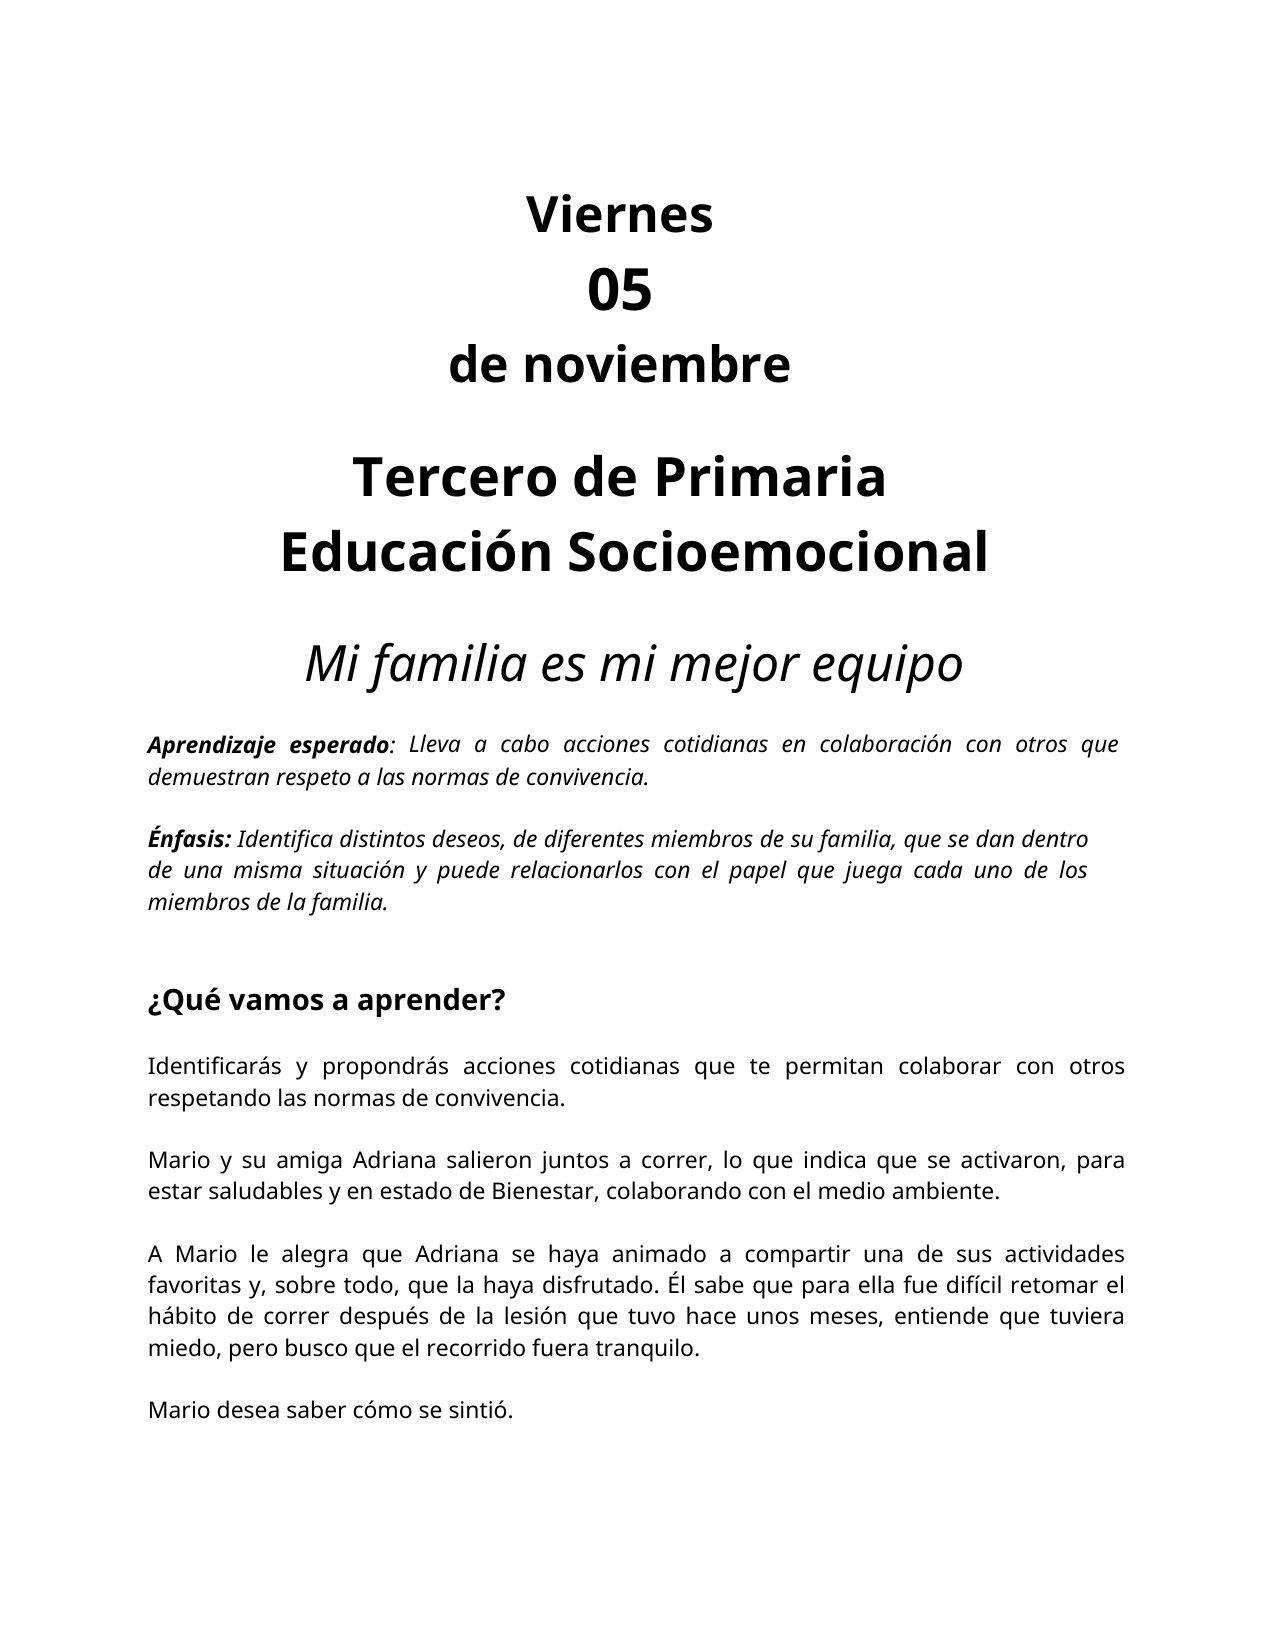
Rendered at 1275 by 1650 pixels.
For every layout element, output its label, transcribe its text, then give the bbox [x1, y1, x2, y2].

text Énfasis: Identifica distintos deseos, de diferentes miembros de su familia, que se dan dentro de una misma situación y puede relacionarlos con el papel que juega cada uno de los miembros de la familia. [148, 823, 1092, 917]
text Viernes [148, 177, 1093, 247]
text Identificarás y propondrás acciones cotidianas que te permitan colaborar con otros respetando las normas de convivencia. [148, 1050, 1127, 1113]
text Educación Socioemocional [148, 512, 1122, 587]
text Tercero de Primaria [148, 437, 1093, 512]
text Mi familia es mi mejor equipo [148, 627, 1127, 696]
text Mario desea saber cómo se sintió. [148, 1394, 1127, 1425]
text A Mario le alegra que Adriana se haya animado a compartir una de sus actividades favoritas y, sobre todo, que la haya disfrutado. Él sabe que para ella fue difícil retomar el hábito de correr después de la lesión que tuvo hace unos meses, entiende que tuviera miedo, pero busco que el recorrido fuera tranquilo. [148, 1238, 1127, 1363]
text Aprendizaje esperado: Lleva a cabo acciones cotidianas en colaboración con otros que demuestran respeto a las normas de convivencia. [148, 728, 1122, 792]
text ¿Qué vamos a aprender? [148, 979, 1127, 1019]
text de noviembre [148, 328, 1093, 397]
text Mario y su amiga Adriana salieron juntos a correr, lo que indica que se activaron, para estar saludables y en estado de Bienestar, colaborando con el medio ambiente. [148, 1144, 1127, 1206]
text 05 [148, 247, 1093, 328]
